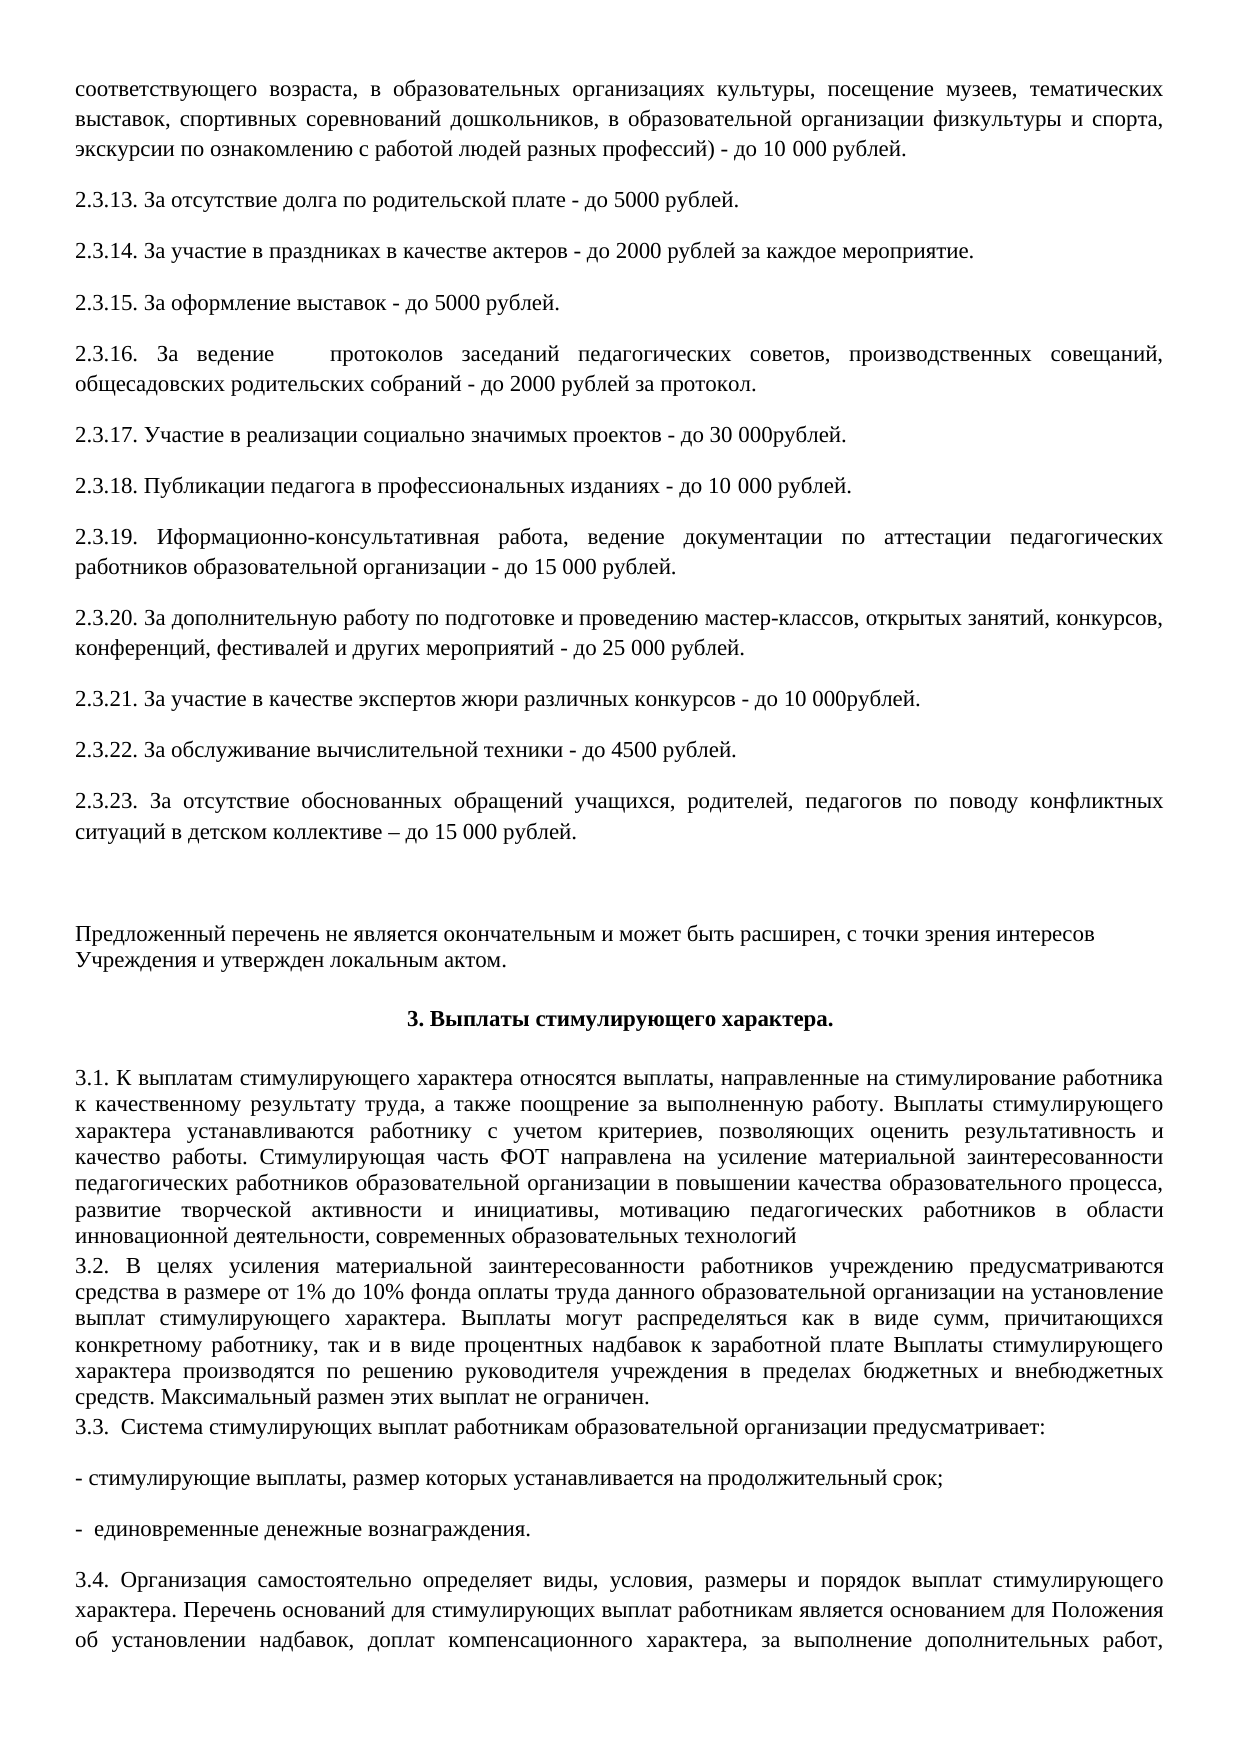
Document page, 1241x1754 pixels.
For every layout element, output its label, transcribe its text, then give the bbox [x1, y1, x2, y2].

text 2.3.14. За участие в праздниках в качестве актеров - до 2000 рублей за каждое мероприятие. [75, 237, 1165, 264]
text 2.3.16. За ведение протоколов заседаний педагогических советов, производственных совещаний, общесадовских родительских собраний - до 2000 рублей за протокол. [75, 339, 1165, 396]
text 2.3.21. За участие в качестве экспертов жюри различных конкурсов - до 10 000рублей. [75, 685, 1165, 712]
text 2.3.22. За обслуживание вычислительной техники - до 4500 рублей. [75, 736, 1165, 763]
text 3. Выплаты стимулирующего характера. [75, 1005, 1165, 1031]
text 3.3. Система стимулирующих выплат работникам образовательной организации предусматривает: [75, 1413, 1165, 1439]
text 2.3.23. За отсутствие обоснованных обращений учащихся, родителей, педагогов по поводу конфликтных ситуаций в детском коллективе – до 15 000 рублей. [75, 787, 1165, 844]
text 3.2. В целях усиления материальной заинтересованности работников учреждению предусматриваются средства в размере от 1% до 10% фонда оплаты труда данного образовательной организации на установление выплат стимулирующего характера. Выплаты могут распределяться как в виде сумм, причитающихся конкретному работнику, так и в виде процентных надбавок к заработной плате Выплаты стимулирующего характера производятся по решению руководителя учреждения в пределах бюджетных и внебюджетных средств. Максимальный размен этих выплат не ограничен. [75, 1252, 1165, 1410]
text 2.3.13. За отсутствие долга по родительской плате - до 5000 рублей. [75, 186, 1165, 213]
text 2.3.17. Участие в реализации социально значимых проектов - до 30 000рублей. [75, 421, 1165, 447]
text 2.3.15. За оформление выставок - до 5000 рублей. [75, 288, 1165, 315]
text Предложенный перечень не является окончательным и может быть расширен, с точки зрения интересов Учреждения и утвержден локальным актом. [75, 920, 1165, 972]
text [75, 1566, 1165, 1653]
text - единовременные денежные вознаграждения. [75, 1515, 1165, 1541]
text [75, 75, 1165, 162]
text 2.3.20. За дополнительную работу по подготовке и проведению мастер-классов, открытых занятий, конкурсов, конференций, фестивалей и других мероприятий - до 25 000 рублей. [75, 604, 1165, 661]
text 2.3.19. Иформационно-консультативная работа, ведение документации по аттестации педагогических работников образовательной организации - до 15 000 рублей. [75, 523, 1165, 579]
text - стимулирующие выплаты, размер которых устанавливается на продолжительный срок; [75, 1464, 1165, 1490]
text 3.1. К выплатам стимулирующего характера относятся выплаты, направленные на стимулирование работника к качественному результату труда, а также поощрение за выполненную работу. Выплаты стимулирующего характера устанавливаются работнику с учетом критериев, позволяющих оценить результативность и качество работы. Стимулирующая часть ФОТ направлена на усиление материальной заинтересованности педагогических работников образовательной организации в повышении качества образовательного процесса, развитие творческой активности и инициативы, мотивацию педагогических работников в области инновационной деятельности, современных образовательных технологий [75, 1064, 1165, 1248]
text 2.3.18. Публикации педагога в профессиональных изданиях - до 10 000 рублей. [75, 472, 1165, 498]
